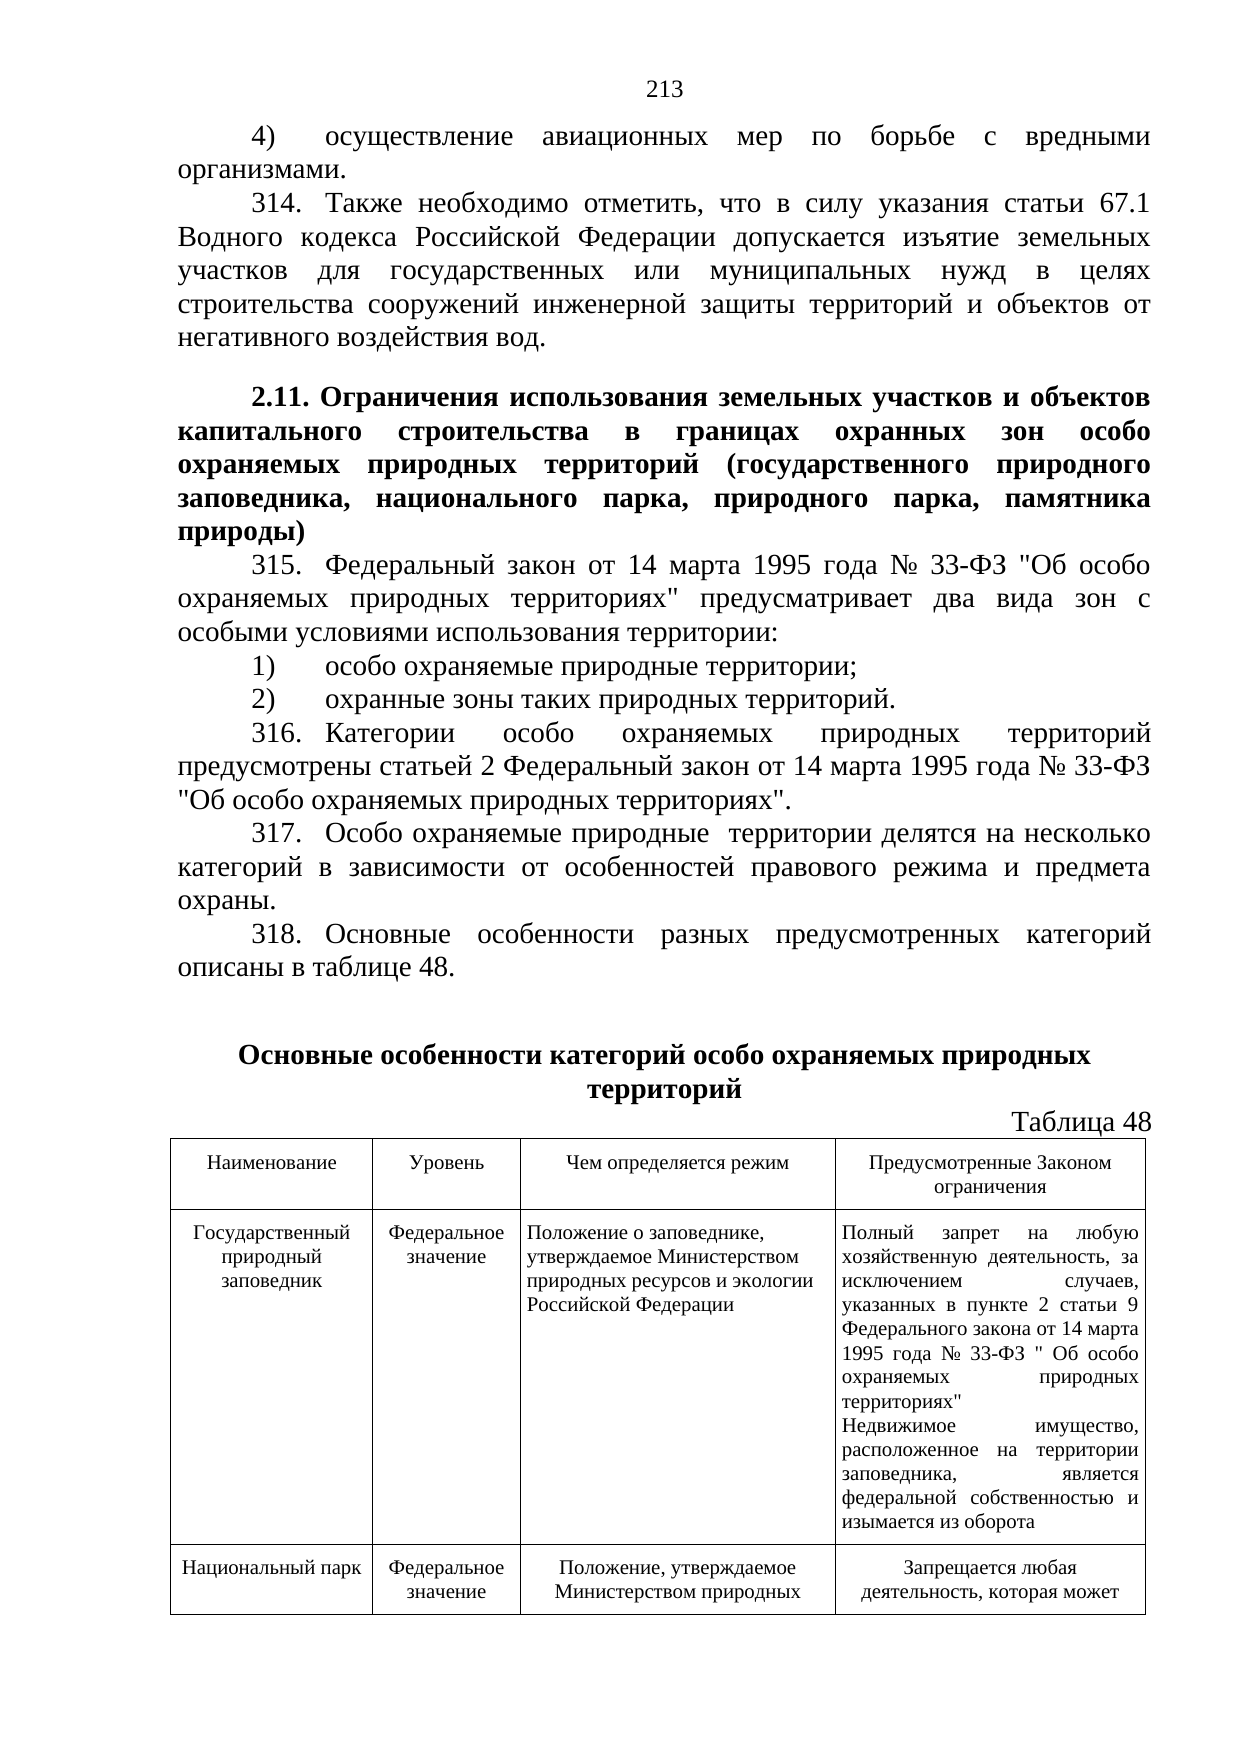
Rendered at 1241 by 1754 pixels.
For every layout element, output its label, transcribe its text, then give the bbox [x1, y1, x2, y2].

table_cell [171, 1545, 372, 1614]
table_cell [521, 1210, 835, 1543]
list особо охраняемые природные территории; [177, 648, 1152, 681]
list осуществление авиационных мер по борьбе с вредными организмами. [177, 118, 1152, 185]
list Категории особо охраняемых природных территорий предусмотрены статьей 2 Федеральный закон от № 33-ФЗ "Об особо охраняемых природных территориях". [177, 715, 1152, 815]
list Основные особенности категорий особо охраняемых природных территорий [177, 1037, 1152, 1104]
list Особо охраняемые природные территории делятся на несколько категорий в зависимости от особенностей правового режима и предмета охраны. [177, 815, 1152, 916]
text Ограничения использования земельных участков и объектов капитального строительства в границах охранных зон особо охраняемых природных территорий (государственного природного заповедника, национального парка, природного парка, памятника природы) [177, 379, 1152, 547]
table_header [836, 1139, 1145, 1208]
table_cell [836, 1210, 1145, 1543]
list Основные особенности разных предусмотренных категорий описаны в таблице 48. [177, 916, 1152, 983]
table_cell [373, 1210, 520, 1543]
list охранные зоны таких природных территорий. [177, 681, 1152, 715]
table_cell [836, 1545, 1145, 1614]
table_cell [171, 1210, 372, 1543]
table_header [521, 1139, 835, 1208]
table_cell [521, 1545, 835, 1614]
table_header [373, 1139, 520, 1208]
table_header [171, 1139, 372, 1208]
list Федеральный закон от № 33-ФЗ "Об особо охраняемых природных территориях" предусматривает два вида зон с особыми условиями использования территории: [177, 547, 1152, 648]
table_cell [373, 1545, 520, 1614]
list Также необходимо отметить, что в силу указания статьи 67.1 Водного кодекса Российской Федерации допускается изъятие земельных участков для государственных или муниципальных нужд в целях строительства сооружений инженерной защиты территорий и объектов от негативного воздействия вод. [177, 185, 1152, 353]
text Таблица 48 [251, 1104, 1152, 1138]
